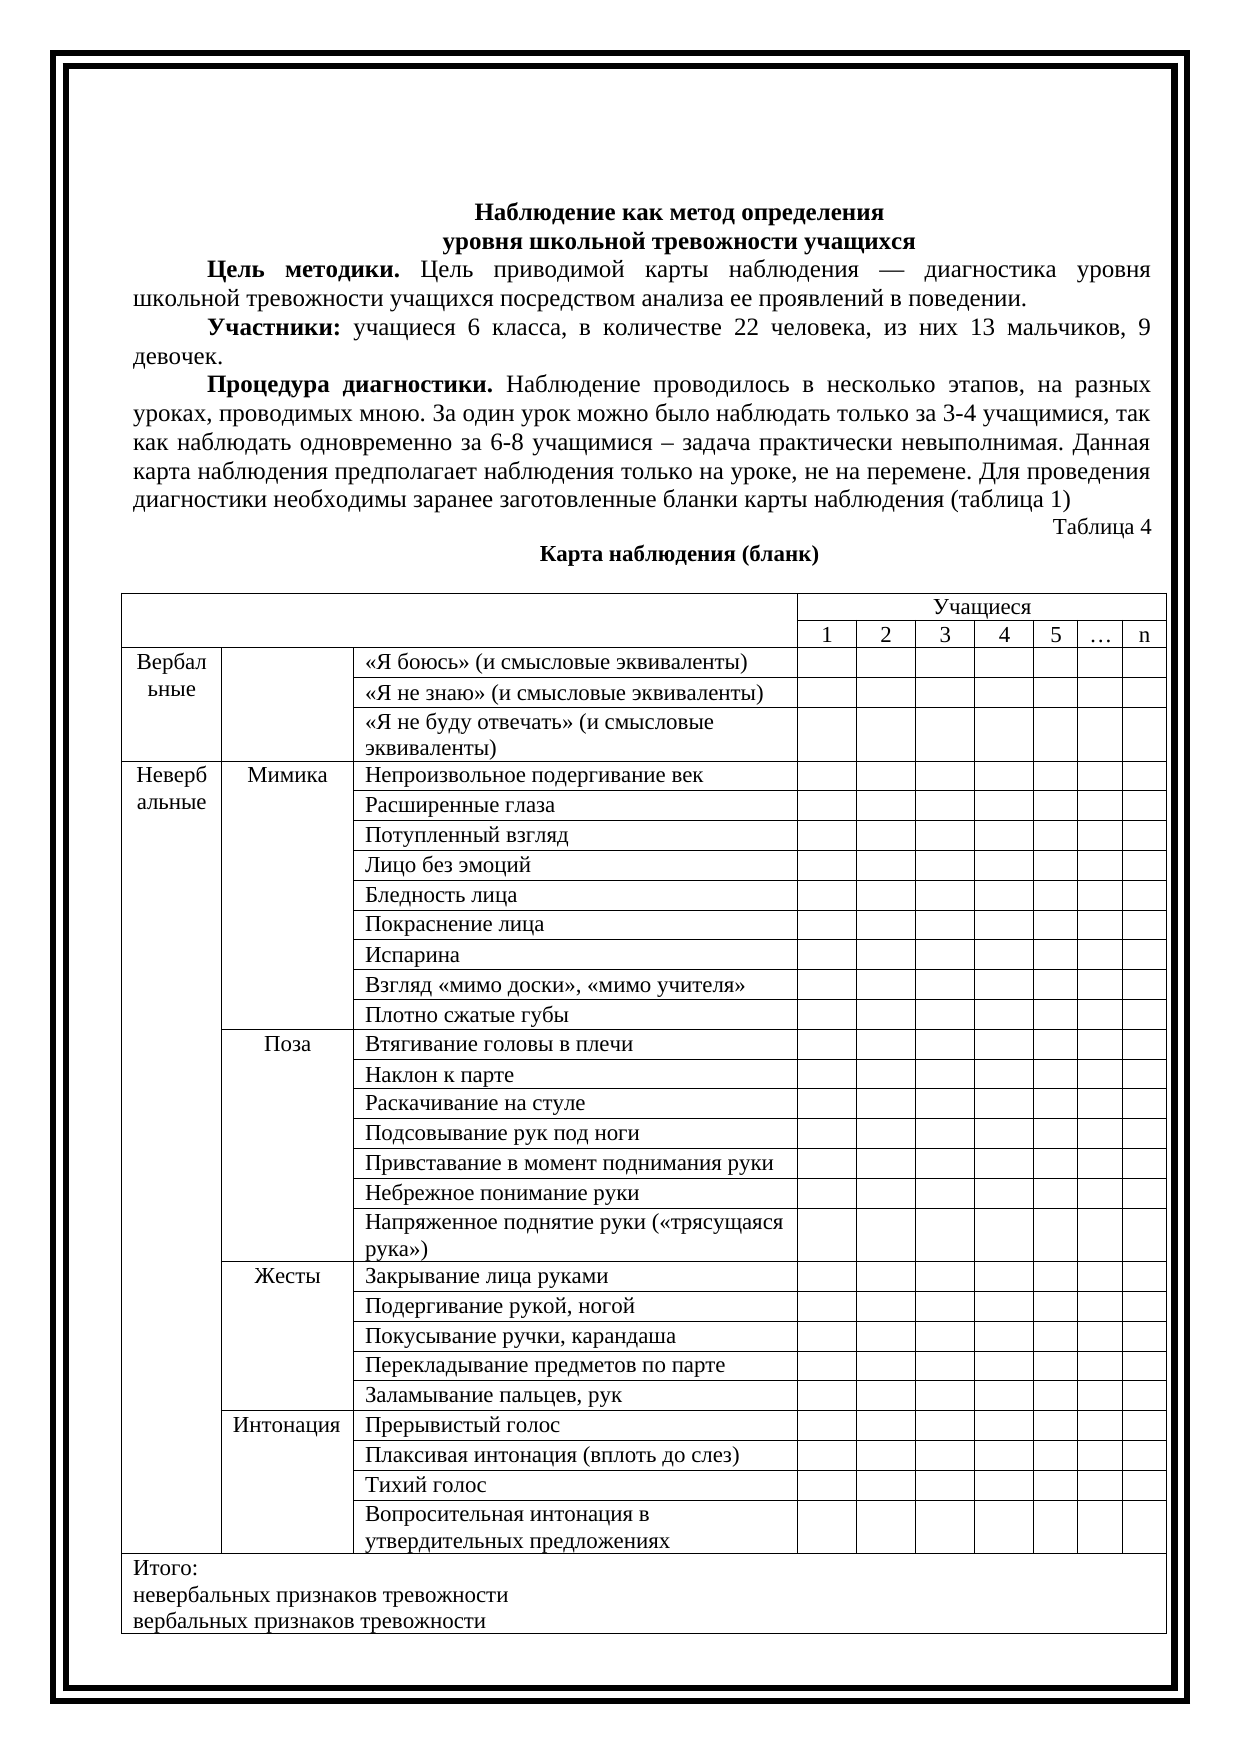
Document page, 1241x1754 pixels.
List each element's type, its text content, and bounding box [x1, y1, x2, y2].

table_cell [1034, 648, 1077, 677]
table_cell [916, 1471, 974, 1499]
table_cell [1123, 940, 1166, 969]
table_cell [798, 678, 856, 707]
table_cell Подергивание рукой, ногой [354, 1292, 797, 1321]
table_cell [1123, 1441, 1166, 1470]
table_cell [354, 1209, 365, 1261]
table_cell 2 [857, 621, 915, 647]
table_cell [1123, 1292, 1166, 1321]
table_cell Жесты [222, 1262, 353, 1410]
table_cell [1123, 1060, 1166, 1088]
table_header [122, 594, 797, 647]
table_cell [975, 821, 1033, 850]
table_cell [798, 1030, 856, 1058]
table_cell 5 [1034, 621, 1077, 647]
table_cell [916, 1060, 974, 1088]
table_cell [916, 1149, 974, 1178]
table_header Учащиеся [798, 594, 1166, 620]
table_cell [975, 1179, 1033, 1207]
table_cell [1034, 1119, 1077, 1148]
table_cell [857, 1030, 915, 1058]
text Процедура диагностики. Наблюдение проводилось в несколько этапов, на разных уроках, проводимых мною. За один урок можно было наблюдать только за 3-4 учащимися, так как наблюдать одновременно за 6-8 учащимися – задача практически невыполнимая. Данная карта наблюдения предполагает наблюдения только на уроке, не на перемене. Для проведения диагностики необходимы заранее заготовленные бланки карты наблюдения (таблица 1) [133, 369, 1152, 513]
table_cell [798, 1149, 856, 1178]
table_cell [1078, 911, 1122, 939]
table_cell [1034, 1441, 1077, 1470]
table_cell [1034, 708, 1077, 761]
table_cell Втягивание головы в плечи [354, 1030, 797, 1058]
table_cell [1123, 1322, 1166, 1351]
table_cell [1078, 1322, 1122, 1351]
table_cell [1123, 1262, 1166, 1291]
table_cell [916, 1381, 974, 1410]
table_cell [916, 1209, 974, 1261]
table_cell [1078, 940, 1122, 969]
table_cell [1123, 1119, 1166, 1148]
table_cell [798, 1471, 856, 1499]
table_cell [1078, 1060, 1122, 1088]
table_cell [975, 1471, 1033, 1499]
table_cell [916, 1441, 974, 1470]
table_cell n [1123, 621, 1166, 647]
table_cell [857, 851, 915, 880]
table_cell [1034, 911, 1077, 939]
table_cell [1078, 678, 1122, 707]
table_cell [1034, 1030, 1077, 1058]
table_cell [857, 1381, 915, 1410]
table_cell Итого: невербальных признаков тревожности вербальных признаков тревожности [122, 1554, 1166, 1633]
table_cell [975, 881, 1033, 909]
table_cell [916, 1292, 974, 1321]
table_cell [916, 791, 974, 820]
table_cell [975, 762, 1033, 790]
table_cell [857, 648, 915, 677]
table_cell Плаксивая интонация (вплоть до слез) [354, 1441, 797, 1470]
table_cell [975, 1030, 1033, 1058]
table_cell [1123, 648, 1166, 677]
table_cell … [1078, 621, 1122, 647]
text Таблица 4 [133, 513, 1152, 540]
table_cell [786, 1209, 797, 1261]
table_cell [1034, 1352, 1077, 1380]
table_cell [857, 1262, 915, 1291]
table_cell [975, 970, 1033, 999]
table_cell [1034, 970, 1077, 999]
table_cell [1078, 1411, 1122, 1440]
table_cell [1034, 881, 1077, 909]
table_cell [857, 940, 915, 969]
table_cell [1034, 1292, 1077, 1321]
table_cell [975, 1089, 1033, 1118]
table_cell [1034, 678, 1077, 707]
table_cell [222, 648, 353, 761]
table_cell [916, 1030, 974, 1058]
table_cell [798, 1381, 856, 1410]
table_cell [1034, 1179, 1077, 1207]
table_cell [1078, 1262, 1122, 1291]
table_cell [1078, 1441, 1122, 1470]
table_cell [798, 940, 856, 969]
table_cell 1 [798, 621, 856, 647]
table_cell Испарина [354, 940, 797, 969]
table_cell [857, 762, 915, 790]
table_cell [798, 1000, 856, 1029]
table_cell Мимика [222, 762, 353, 1029]
table_cell [1034, 1262, 1077, 1291]
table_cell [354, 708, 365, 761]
table_cell [916, 708, 974, 761]
table_cell [798, 1179, 856, 1207]
table_cell [798, 791, 856, 820]
table_cell [857, 1471, 915, 1499]
table_cell Покусывание ручки, карандаша [354, 1322, 797, 1351]
table_cell [1034, 940, 1077, 969]
table_cell [1123, 911, 1166, 939]
table_cell Поза [222, 1030, 353, 1261]
table_cell [1078, 1089, 1122, 1118]
table_cell [1078, 1149, 1122, 1178]
table_cell [975, 851, 1033, 880]
table_cell [1034, 1471, 1077, 1499]
table_cell Раскачивание на стуле [354, 1089, 797, 1118]
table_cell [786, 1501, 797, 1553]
table_cell [916, 1000, 974, 1029]
table_cell [1123, 1179, 1166, 1207]
table_cell [975, 1292, 1033, 1321]
table_cell Наклон к парте [354, 1060, 797, 1088]
table_cell [916, 1262, 974, 1291]
table_cell [975, 678, 1033, 707]
table_cell [975, 940, 1033, 969]
table_cell [1078, 1292, 1122, 1321]
table_cell [975, 1262, 1033, 1291]
table_cell [916, 762, 974, 790]
table_cell [916, 1411, 974, 1440]
table_cell [916, 1501, 974, 1553]
table_cell [857, 678, 915, 707]
table_cell Закрывание лица руками [354, 1262, 797, 1291]
table_cell Потупленный взгляд [354, 821, 797, 850]
table_cell [1034, 1149, 1077, 1178]
table_cell [1123, 762, 1166, 790]
table_cell [1078, 708, 1122, 761]
table_cell [916, 678, 974, 707]
table_cell [1078, 821, 1122, 850]
table_cell [975, 1209, 1033, 1261]
table_cell 3 [916, 621, 974, 647]
table_cell [1123, 708, 1166, 761]
table_cell Перекладывание предметов по парте [354, 1352, 797, 1380]
table_cell [1123, 1149, 1166, 1178]
table_cell [1034, 1411, 1077, 1440]
table_cell 4 [975, 621, 1033, 647]
table_cell [1078, 1471, 1122, 1499]
table_cell [1034, 1000, 1077, 1029]
table_cell [916, 881, 974, 909]
table_cell [975, 1501, 1033, 1553]
table_cell [857, 1179, 915, 1207]
table_cell [1123, 1209, 1166, 1261]
table_cell [1078, 1381, 1122, 1410]
table_cell «Я боюсь» (и смысловые эквиваленты) [354, 648, 797, 677]
table_cell [916, 1322, 974, 1351]
table_cell [975, 1381, 1033, 1410]
table_cell [1078, 1030, 1122, 1058]
table_cell Расширенные глаза [354, 791, 797, 820]
table_cell [798, 821, 856, 850]
table_cell Заламывание пальцев, рук [354, 1381, 797, 1410]
table_cell [857, 791, 915, 820]
table_cell [916, 1179, 974, 1207]
table_cell [798, 1292, 856, 1321]
table_cell [1034, 762, 1077, 790]
table_cell [857, 1292, 915, 1321]
table_cell Привставание в момент поднимания руки [354, 1149, 797, 1178]
table_cell Покраснение лица [354, 911, 797, 939]
table_cell [798, 970, 856, 999]
table_cell [1078, 881, 1122, 909]
table_cell [798, 1501, 856, 1553]
table_cell [798, 648, 856, 677]
table_cell Небрежное понимание руки [354, 1179, 797, 1207]
table_cell [975, 1411, 1033, 1440]
table_cell [975, 708, 1033, 761]
table_cell [1123, 1501, 1166, 1553]
table_cell [798, 708, 856, 761]
table_cell [1123, 1411, 1166, 1440]
table_cell [1078, 791, 1122, 820]
table_cell [1123, 791, 1166, 820]
table_cell [1034, 1209, 1077, 1261]
table_cell [798, 1209, 856, 1261]
table_cell [1123, 1352, 1166, 1380]
table_cell [857, 1209, 915, 1261]
table_cell Плотно сжатые губы [354, 1000, 797, 1029]
table_cell [798, 1060, 856, 1088]
table_cell [916, 1089, 974, 1118]
table_cell [798, 1411, 856, 1440]
table_cell [798, 1089, 856, 1118]
table_cell Лицо без эмоций [354, 851, 797, 880]
table_cell [1123, 1381, 1166, 1410]
table_cell [1078, 970, 1122, 999]
table_cell [975, 1322, 1033, 1351]
table_cell Вербальные [122, 648, 221, 761]
table_cell [1123, 1030, 1166, 1058]
table_cell [916, 940, 974, 969]
table_cell [975, 1000, 1033, 1029]
table_cell [1123, 1471, 1166, 1499]
table_cell [1034, 1060, 1077, 1088]
table_cell [1078, 648, 1122, 677]
table_cell [916, 851, 974, 880]
table_cell [798, 881, 856, 909]
table_cell Тихий голос [354, 1471, 797, 1499]
table_cell [916, 821, 974, 850]
table_cell [857, 881, 915, 909]
table_cell [975, 648, 1033, 677]
table_cell [798, 1352, 856, 1380]
table_cell [916, 1352, 974, 1380]
table_cell [916, 911, 974, 939]
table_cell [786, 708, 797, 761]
table_cell [1123, 1000, 1166, 1029]
table_cell [1078, 1119, 1122, 1148]
table_cell [1034, 821, 1077, 850]
table_cell [1034, 1501, 1077, 1553]
table_cell [975, 1441, 1033, 1470]
table_cell [975, 791, 1033, 820]
table_cell [1034, 791, 1077, 820]
table_cell Подсовывание рук под ноги [354, 1119, 797, 1148]
table_cell [798, 1322, 856, 1351]
text Карта наблюдения (бланк) [133, 540, 1152, 566]
table_cell [975, 1119, 1033, 1148]
table_cell [857, 1119, 915, 1148]
table_cell [857, 1352, 915, 1380]
table_cell [1123, 1089, 1166, 1118]
table_cell [857, 1149, 915, 1178]
table_cell [916, 1119, 974, 1148]
table_cell [975, 911, 1033, 939]
table_cell Интонация [222, 1411, 353, 1553]
table_cell [1123, 821, 1166, 850]
table_cell [1078, 762, 1122, 790]
table_cell «Я не знаю» (и смысловые эквиваленты) [354, 678, 797, 707]
table_cell [798, 911, 856, 939]
table_cell [857, 1501, 915, 1553]
table_cell Непроизвольное подергивание век [354, 762, 797, 790]
table_cell [1078, 1501, 1122, 1553]
text уровня школьной тревожности учащихся [133, 226, 1152, 254]
table_cell [975, 1060, 1033, 1088]
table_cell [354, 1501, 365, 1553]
text Участники: учащиеся 6 класса, в количестве 22 человека, из них 13 мальчиков, 9 девочек. [133, 312, 1152, 369]
table_cell [798, 762, 856, 790]
table_cell [857, 970, 915, 999]
table_cell [1078, 851, 1122, 880]
table_cell [1078, 1179, 1122, 1207]
table_cell [857, 1322, 915, 1351]
table_cell [857, 821, 915, 850]
table_cell [916, 648, 974, 677]
table_cell Невербальные [122, 762, 221, 1553]
table_cell Прерывистый голос [354, 1411, 797, 1440]
table_cell [857, 911, 915, 939]
table_cell [857, 1441, 915, 1470]
table_cell Взгляд «мимо доски», «мимо учителя» [354, 970, 797, 999]
table_cell [1034, 1089, 1077, 1118]
table_cell [1123, 970, 1166, 999]
table_cell [857, 1089, 915, 1118]
table_cell Бледность лица [354, 881, 797, 909]
table_cell [857, 708, 915, 761]
table_cell [798, 851, 856, 880]
table_cell [1078, 1352, 1122, 1380]
table_cell [798, 1262, 856, 1291]
table_cell [798, 1119, 856, 1148]
table_cell [975, 1352, 1033, 1380]
table_cell [1034, 1381, 1077, 1410]
table_cell [1078, 1000, 1122, 1029]
table_cell [798, 1441, 856, 1470]
table_cell [857, 1411, 915, 1440]
table_cell [857, 1060, 915, 1088]
table_cell [857, 1000, 915, 1029]
table_cell [1034, 851, 1077, 880]
table_cell [916, 970, 974, 999]
text Цель методики. Цель приводимой карты наблюдения — диагностика уровня школьной тревожности учащихся посредством анализа ее проявлений в поведении. [133, 254, 1152, 312]
table_cell [1078, 1209, 1122, 1261]
table_cell [1123, 881, 1166, 909]
text Наблюдение как метод определения [133, 197, 1152, 226]
table_cell [1123, 678, 1166, 707]
table_cell [1123, 851, 1166, 880]
table_cell [1034, 1322, 1077, 1351]
table_cell [975, 1149, 1033, 1178]
